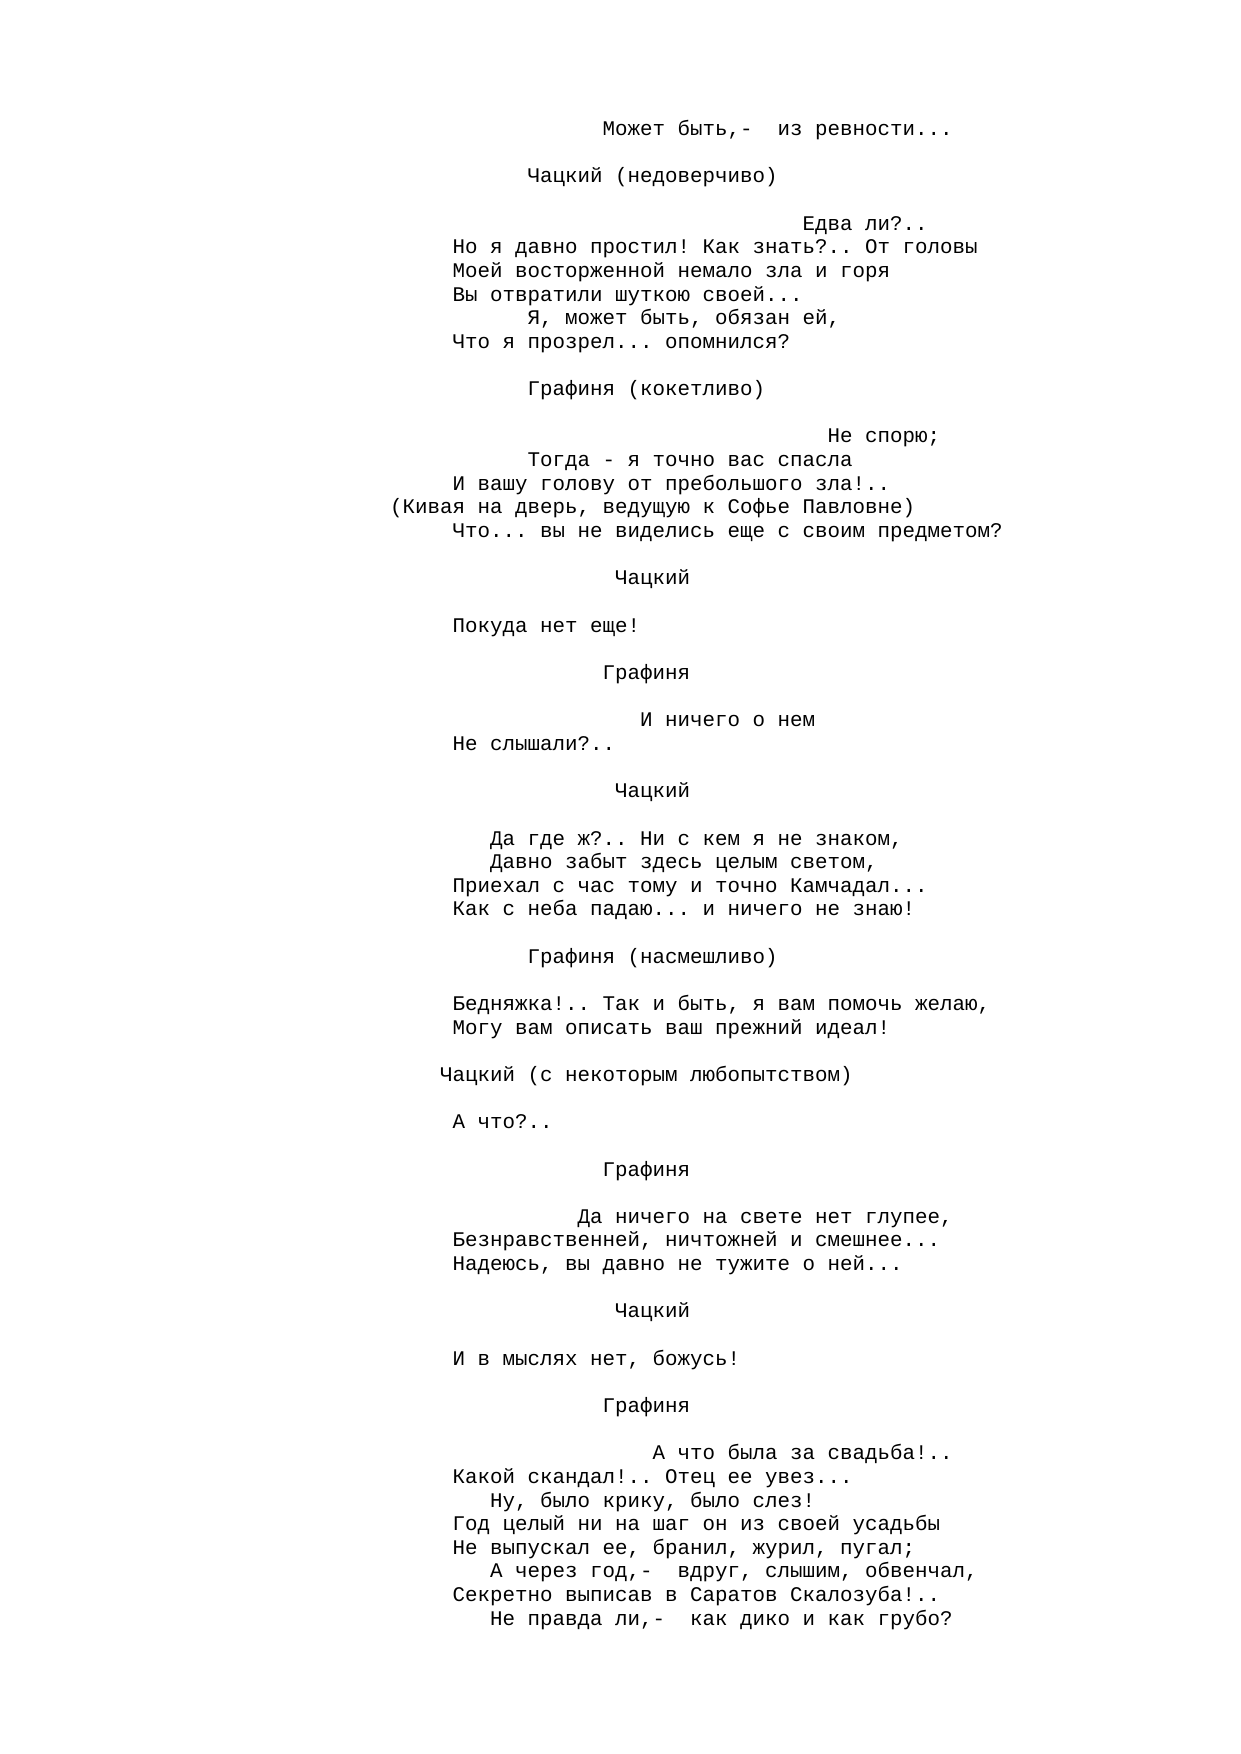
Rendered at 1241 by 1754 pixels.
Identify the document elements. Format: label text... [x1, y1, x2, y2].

text Графиня (насмешливо) [177, 946, 1152, 969]
text Моей восторженной немало зла и горя [177, 260, 1152, 284]
text Покуда нет еще! [177, 615, 1152, 638]
text Что... вы не виделись еще с своим предметом? [177, 520, 1152, 544]
text Чацкий (недоверчиво) [177, 165, 1152, 189]
text Но я давно простил! Как знать?.. От головы [177, 236, 1152, 260]
text Не выпускал ее, бранил, журил, пугал; [177, 1537, 1152, 1561]
text Какой скандал!.. Отец ее увез... [177, 1466, 1152, 1489]
text Не слышали?.. [177, 733, 1152, 757]
text Не спорю; [177, 426, 1152, 449]
text Я, может быть, обязан ей, [177, 307, 1152, 331]
text А через год,- вдруг, слышим, обвенчал, [177, 1561, 1152, 1584]
text И в мыслях нет, божусь! [177, 1348, 1152, 1371]
text Чацкий (с некоторым любопытством) [177, 1064, 1152, 1088]
text Графиня [177, 1158, 1152, 1182]
text Может быть,- из ревности... [177, 118, 1152, 142]
text Год целый ни на шаг он из своей усадьбы [177, 1513, 1152, 1537]
text Давно забыт здесь целым светом, [177, 851, 1152, 875]
text Чацкий [177, 1300, 1152, 1324]
text Безнравственней, ничтожней и смешнее... [177, 1229, 1152, 1253]
text Чацкий [177, 780, 1152, 804]
text И вашу голову от пребольшого зла!.. [177, 473, 1152, 496]
text Графиня (кокетливо) [177, 378, 1152, 402]
text Ну, было крику, было слез! [177, 1489, 1152, 1513]
text Не правда ли,- как дико и как грубо? [177, 1608, 1152, 1631]
text Приехал с час тому и точно Камчадал... [177, 875, 1152, 898]
text А что была за свадьба!.. [177, 1442, 1152, 1466]
text Как с неба падаю... и ничего не знаю! [177, 898, 1152, 922]
text Тогда - я точно вас спасла [177, 449, 1152, 473]
text Что я прозрел... опомнился? [177, 331, 1152, 354]
text И ничего о нем [177, 709, 1152, 733]
text Вы отвратили шуткою своей... [177, 284, 1152, 307]
text Да ничего на свете нет глупее, [177, 1206, 1152, 1229]
text Графиня [177, 662, 1152, 686]
text Да где ж?.. Ни с кем я не знаком, [177, 827, 1152, 851]
text Надеюсь, вы давно не тужите о ней... [177, 1253, 1152, 1277]
text Едва ли?.. [177, 213, 1152, 236]
text А что?.. [177, 1111, 1152, 1135]
text Бедняжка!.. Так и быть, я вам помочь желаю, [177, 993, 1152, 1017]
text Секретно выписав в Саратов Скалозуба!.. [177, 1584, 1152, 1608]
text Могу вам описать ваш прежний идеал! [177, 1017, 1152, 1040]
text (Кивая на дверь, ведущую к Софье Павловне) [177, 496, 1152, 520]
text Графиня [177, 1395, 1152, 1419]
text Чацкий [177, 567, 1152, 591]
